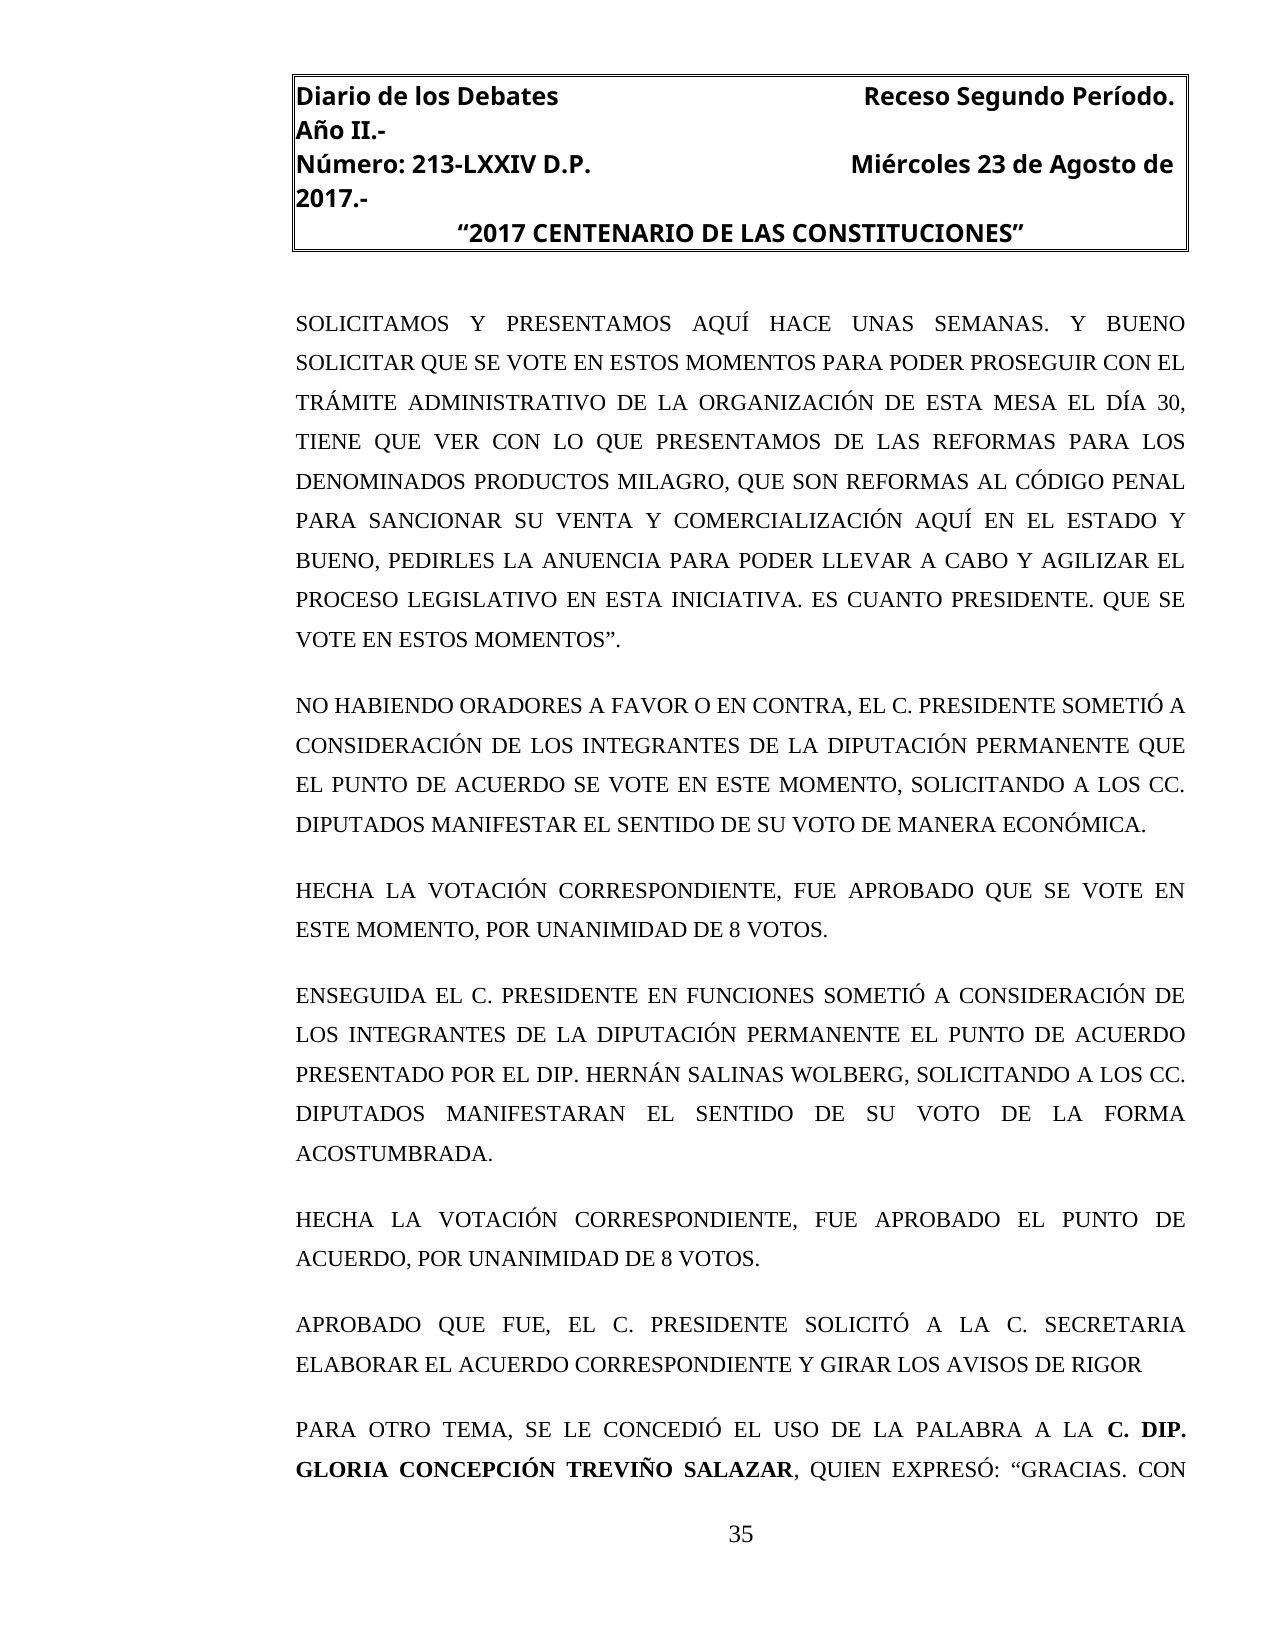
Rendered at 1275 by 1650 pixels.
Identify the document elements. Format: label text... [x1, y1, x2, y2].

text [295, 310, 1186, 652]
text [295, 1416, 1186, 1482]
text HECHA LA VOTACIÓN CORRESPONDIENTE, FUE APROBADO QUE SE VOTE EN ESTE MOMENTO, POR UNANIMIDAD DE 8 VOTOS. [295, 877, 1186, 943]
text APROBADO QUE FUE, EL C. PRESIDENTE SOLICITÓ A LA C. SECRETARIA ELABORAR EL ACUERDO CORRESPONDIENTE Y GIRAR LOS AVISOS DE RIGOR [295, 1311, 1186, 1377]
text HECHA LA VOTACIÓN CORRESPONDIENTE, FUE APROBADO EL PUNTO DE ACUERDO, POR UNANIMIDAD DE 8 VOTOS. [295, 1206, 1186, 1272]
text ENSEGUIDA EL C. PRESIDENTE EN FUNCIONES SOMETIÓ A CONSIDERACIÓN DE LOS INTEGRANTES DE LA DIPUTACIÓN PERMANENTE EL PUNTO DE ACUERDO PRESENTADO POR EL DIP. HERNÁN SALINAS WOLBERG, SOLICITANDO A LOS CC. DIPUTADOS MANIFESTARAN EL SENTIDO DE SU VOTO DE LA FORMA ACOSTUMBRADA. [295, 982, 1186, 1166]
text NO HABIENDO ORADORES A FAVOR O EN CONTRA, EL C. PRESIDENTE SOMETIÓ A CONSIDERACIÓN DE LOS INTEGRANTES DE LA DIPUTACIÓN PERMANENTE QUE EL PUNTO DE ACUERDO SE VOTE EN ESTE MOMENTO, SOLICITANDO A LOS CC. DIPUTADOS MANIFESTAR EL SENTIDO DE SU VOTO DE MANERA ECONÓMICA. [295, 692, 1186, 837]
